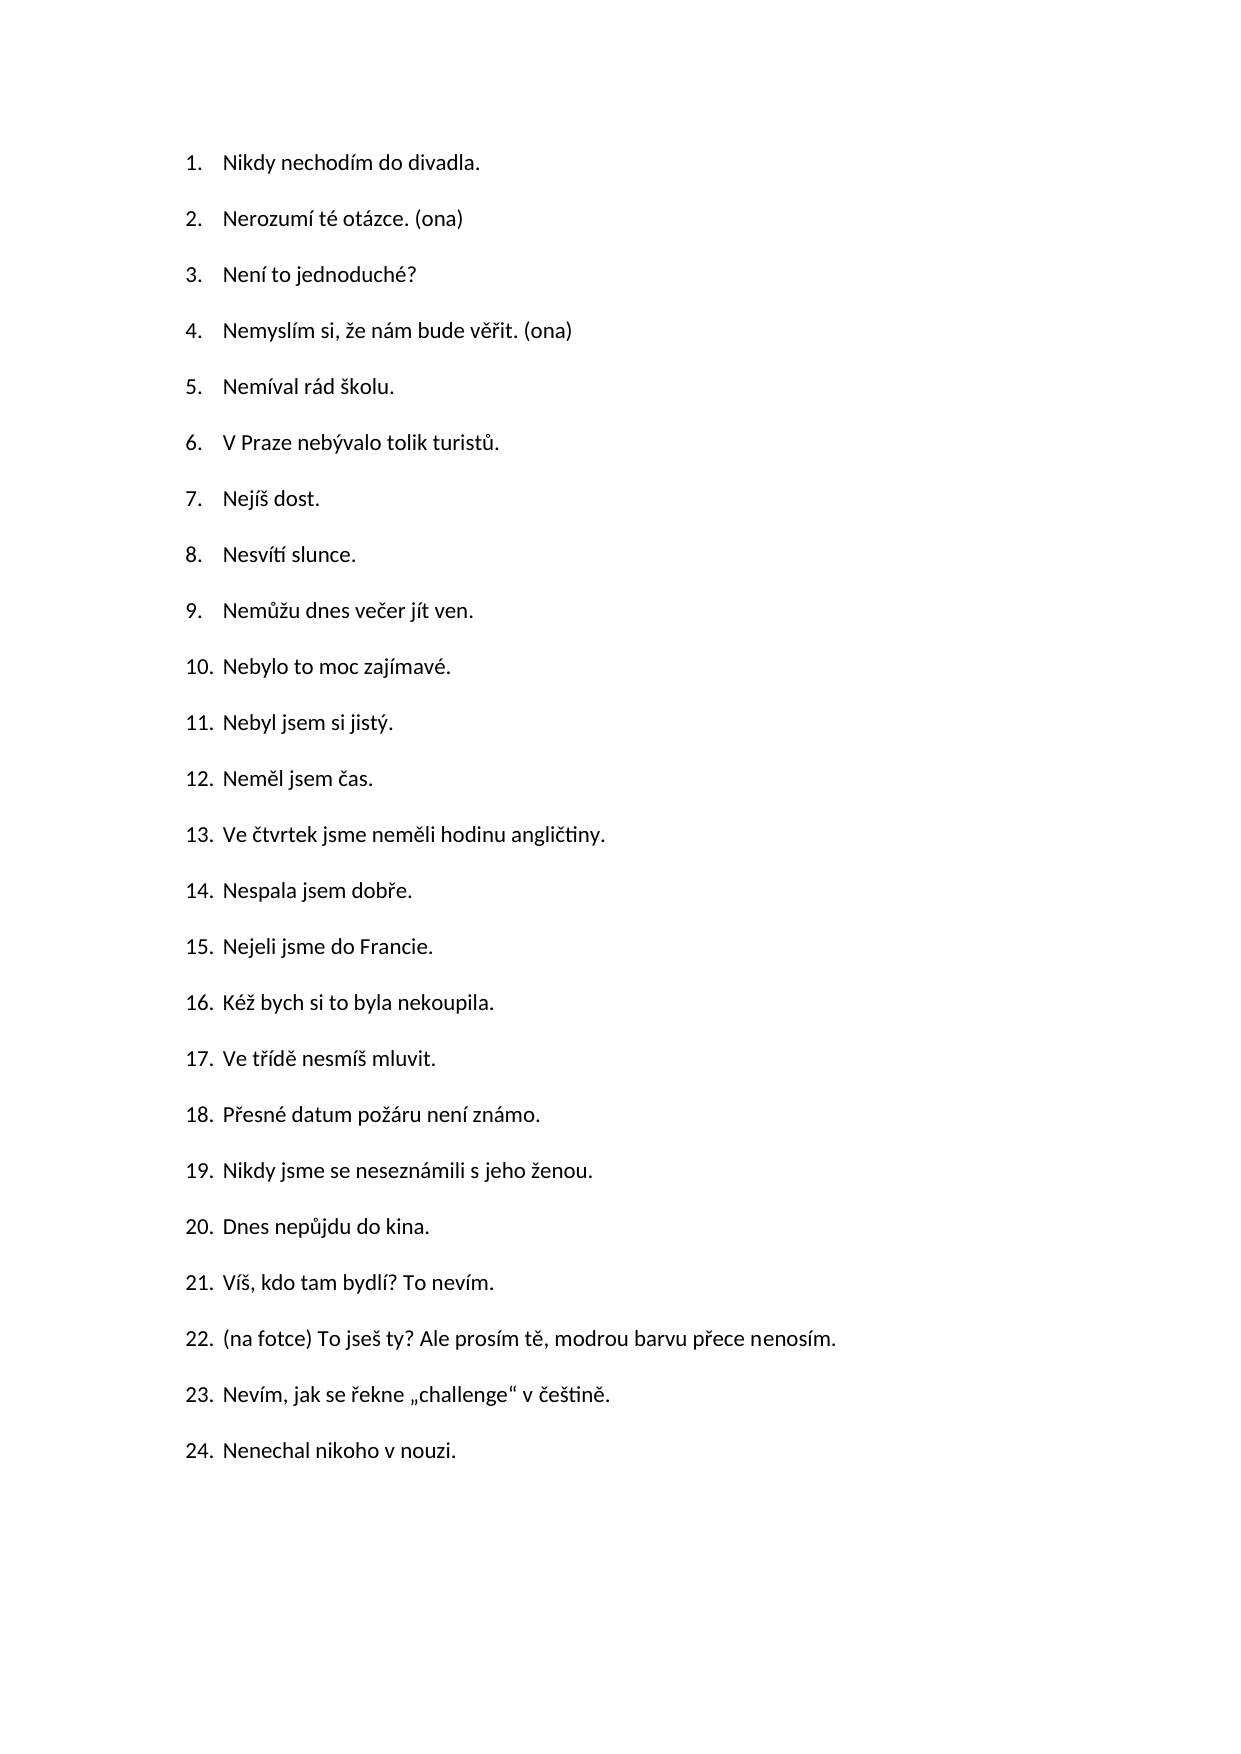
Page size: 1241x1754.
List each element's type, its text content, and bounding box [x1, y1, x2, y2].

list Nespala jsem dobře. [185, 876, 1093, 904]
list Nemíval rád školu. [185, 372, 1093, 400]
list Dnes nepůjdu do kina. [185, 1212, 1093, 1240]
list Nebylo to moc zajímavé. [185, 652, 1093, 680]
list Přesné datum požáru není známo. [185, 1100, 1093, 1128]
list Nerozumí té otázce. (ona) [185, 204, 1093, 232]
list Neměl jsem čas. [185, 764, 1093, 792]
list Ve třídě nesmíš mluvit. [185, 1044, 1093, 1072]
list Nesvítí slunce. [185, 540, 1093, 568]
list Ve čtvrtek jsme neměli hodinu angličtiny. [185, 820, 1093, 848]
list Nebyl jsem si jistý. [185, 708, 1093, 736]
list Kéž bych si to byla nekoupila. [185, 988, 1093, 1016]
list Víš, kdo tam bydlí? To nevím. [185, 1268, 1093, 1296]
list V Praze nebývalo tolik turistů. [185, 428, 1093, 456]
list Nikdy jsme se neseznámili s jeho ženou. [185, 1156, 1093, 1184]
list Nikdy nechodím do divadla. [185, 148, 1093, 176]
list Nevím, jak se řekne „challenge“ v češtině. [185, 1381, 1093, 1408]
list Nemůžu dnes večer jít ven. [185, 596, 1093, 624]
list Nemyslím si, že nám bude věřit. (ona) [185, 316, 1093, 344]
list (na fotce) To jseš ty? Ale prosím tě, modrou barvu přece nenosím. [185, 1324, 1093, 1352]
list Není to jednoduché? [185, 260, 1093, 288]
list Nejíš dost. [185, 484, 1093, 512]
list Nejeli jsme do Francie. [185, 932, 1093, 960]
list Nenechal nikoho v nouzi. [185, 1437, 1093, 1464]
